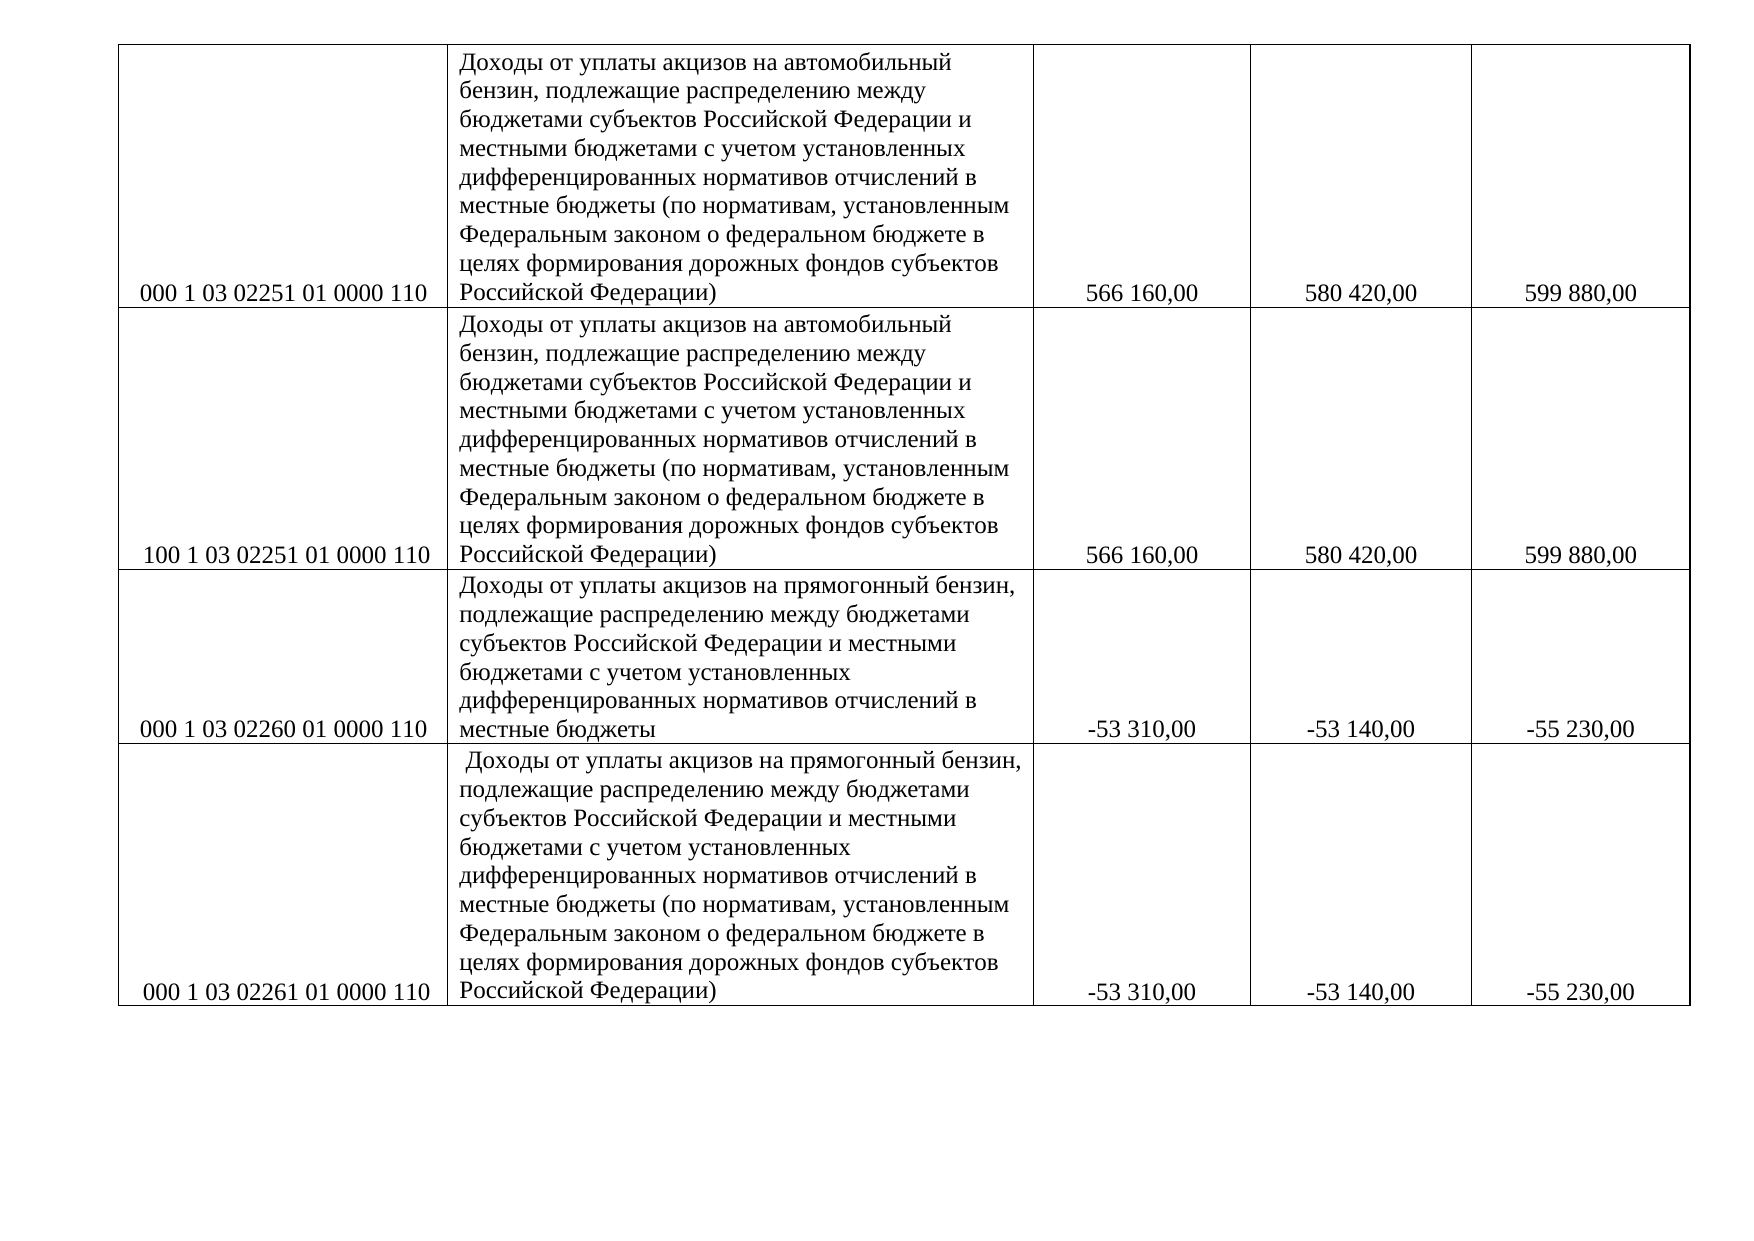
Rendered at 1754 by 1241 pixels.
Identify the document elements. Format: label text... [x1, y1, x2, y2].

table_cell 000 1 03 02261 01 0000 110 [119, 744, 447, 1005]
table_cell 580 420,00 [1251, 308, 1471, 569]
table_cell 566 160,00 [1034, 308, 1250, 569]
table_cell Доходы от уплаты акцизов на автомобильный бензин, подлежащие распределению между бюджетами субъектов Российской Федерации и местными бюджетами с учетом установленных дифференцированных нормативов отчислений в местные бюджеты (по нормативам, установленным Федеральным законом о федеральном бюджете в целях формирования дорожных фондов субъектов Российской Федерации) [448, 308, 1033, 569]
table_cell 566 160,00 [1034, 45, 1250, 307]
table_cell -53 310,00 [1034, 744, 1250, 1005]
table_cell 599 880,00 [1472, 45, 1689, 307]
table_cell 599 880,00 [1472, 308, 1689, 569]
table_cell 100 1 03 02251 01 0000 110 [119, 308, 447, 569]
table_cell 000 1 03 02251 01 0000 110 [119, 45, 447, 307]
table_cell -55 230,00 [1472, 570, 1689, 743]
table_cell Доходы от уплаты акцизов на прямогонный бензин, подлежащие распределению между бюджетами субъектов Российской Федерации и местными бюджетами с учетом установленных дифференцированных нормативов отчислений в местные бюджеты [448, 570, 1033, 743]
table_cell 000 1 03 02260 01 0000 110 [119, 570, 447, 743]
table_cell -53 140,00 [1251, 744, 1471, 1005]
table_cell -53 310,00 [1034, 570, 1250, 743]
table_cell 580 420,00 [1251, 45, 1471, 307]
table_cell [448, 744, 1033, 1005]
table_cell Доходы от уплаты акцизов на автомобильный бензин, подлежащие распределению между бюджетами субъектов Российской Федерации и местными бюджетами с учетом установленных дифференцированных нормативов отчислений в местные бюджеты (по нормативам, установленным Федеральным законом о федеральном бюджете в целях формирования дорожных фондов субъектов Российской Федерации) [448, 45, 1033, 307]
table_cell -53 140,00 [1251, 570, 1471, 743]
table_cell -55 230,00 [1472, 744, 1689, 1005]
